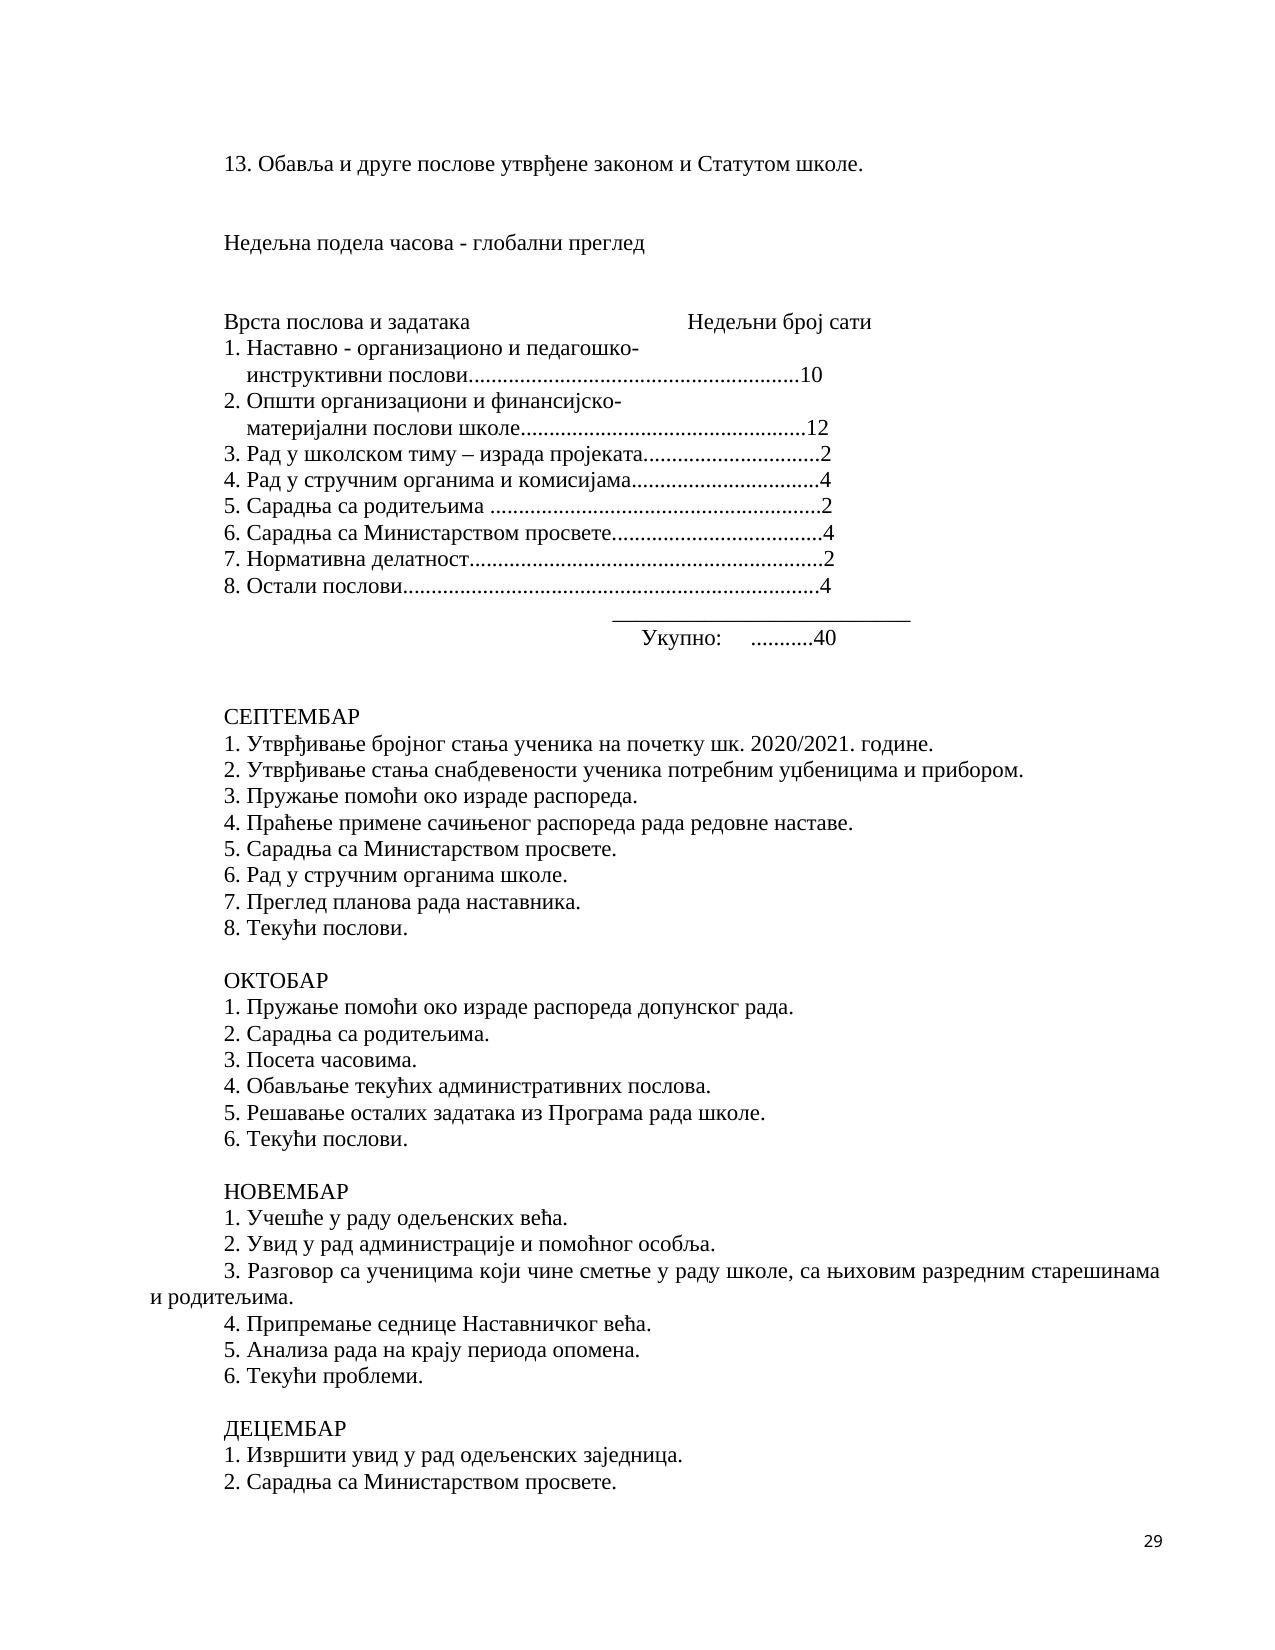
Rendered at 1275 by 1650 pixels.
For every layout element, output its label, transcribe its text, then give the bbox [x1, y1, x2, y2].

text 6. Текући проблеми. [150, 1362, 1162, 1389]
text 6. Рад у стручним органима школе. [150, 862, 1162, 888]
text 7. Нормативна делатност..............................................................2 [150, 545, 1162, 572]
text 3. Рад у школском тиму – израда пројеката...............................2 [150, 440, 1162, 466]
text 1. Извршити увид у рад одељенских заједница. [150, 1441, 1162, 1468]
text __________________________ [150, 598, 1162, 624]
text ОКТОБАР [150, 967, 1162, 993]
text ДЕЦЕМБАР [150, 1415, 1162, 1441]
text 8. Текући послови. [150, 914, 1162, 941]
text Врста послова и задатака Недељни број сати [150, 308, 1162, 334]
text 6. Текући послови. [150, 1125, 1162, 1151]
text 5. Сарадња са Министарством просвете. [150, 835, 1162, 862]
text 1. Наставно - организационо и педагошко- [150, 334, 1162, 361]
text 1. Утврђивање бројног стања ученика на почетку шк. 2020/2021. године. [150, 730, 1162, 756]
text 6. Сарадња са Министарством просвете.....................................4 [150, 519, 1162, 545]
text материјални послови школе..................................................12 [150, 413, 1162, 440]
text Укупно: ...........40 [150, 624, 1162, 651]
text 2. Сарадња са Министарством просвете. [150, 1468, 1162, 1494]
text СЕПТЕМБАР [150, 703, 1162, 730]
text 5. Анализа рада на крају периода опомена. [150, 1336, 1162, 1362]
text 2. Општи организациони и финансијско- [150, 387, 1162, 413]
text 4. Припремање седнице Наставничког већа. [150, 1309, 1162, 1336]
text 4. Праћење примене сачињеног распореда рада редовне наставе. [150, 809, 1162, 835]
text 5. Сарадња са родитељима ..........................................................2 [150, 493, 1162, 519]
text 3. Разговор са ученицима који чине сметње у раду школе, са њиховим разредним старешинама и родитељима. [150, 1257, 1162, 1309]
text НОВЕМБАР [150, 1178, 1162, 1204]
text 4. Обављање текућих административних послова. [150, 1072, 1162, 1099]
text 2. Сарадња са родитељима. [150, 1020, 1162, 1046]
text Недељна подела часова - глобални преглед [150, 229, 1162, 255]
text 3. Посета часовима. [150, 1046, 1162, 1072]
text 1. Пружање помоћи око израде распореда допунског рада. [150, 993, 1162, 1020]
text 7. Преглед планова рада наставника. [150, 888, 1162, 914]
text 2. Увид у рад администрације и помоћног особља. [150, 1231, 1162, 1257]
text 4. Рад у стручним органима и комисијама.................................4 [150, 466, 1162, 493]
text 2. Утврђивање стања снабдевености ученика потребним уџбеницима и прибором. [150, 756, 1162, 782]
text инструктивни послови..........................................................10 [150, 361, 1162, 387]
text 3. Пружање помоћи око израде распореда. [150, 782, 1162, 809]
text 8. Остали послови.........................................................................4 [150, 572, 1162, 598]
text 1. Учешће у раду одељенских већа. [150, 1204, 1162, 1231]
text 5. Решавање осталих задатака из Програма рада школе. [150, 1099, 1162, 1125]
text 13. Обавља и друге послове утврђене законом и Статутом школе. [150, 150, 1162, 176]
